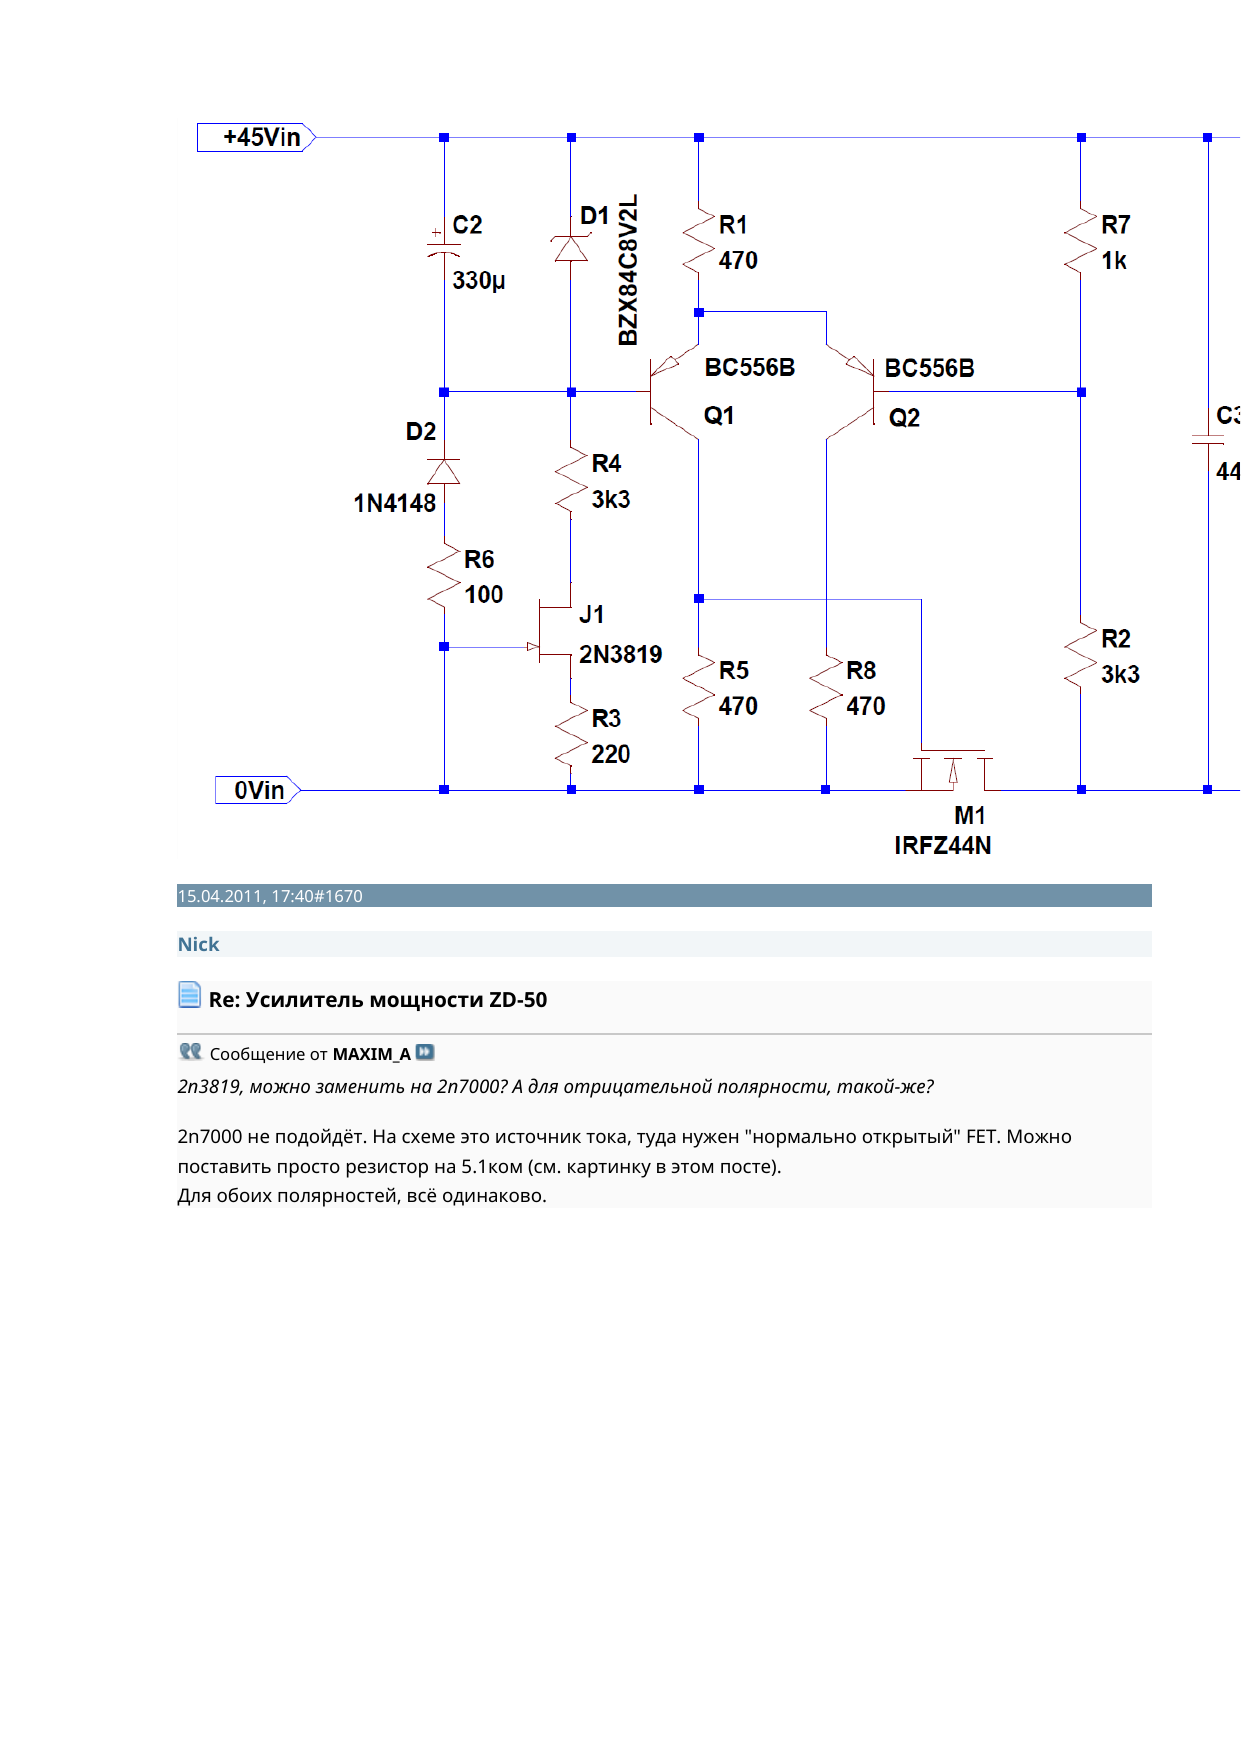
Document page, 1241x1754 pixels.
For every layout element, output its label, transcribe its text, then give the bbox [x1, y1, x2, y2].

text 2n3819, можно заменить на 2n7000? А для отрицательной полярности, такой-же? [177, 1074, 1152, 1099]
picture [177, 1043, 206, 1061]
text Сообщение от MAXIM_A [177, 1042, 1152, 1070]
text 2n7000 не подойдёт. На схеме это источник тока, туда нужен "нормально открытый" FET. Можно поставить просто резистор на 5.1ком (см. картинку в этом посте). Для обоих полярностей, всё одинаково. [177, 1124, 1152, 1208]
text 15.04.2011, 17:40#1670 [177, 884, 1152, 907]
subtitle Re: Усилитель мощности ZD-50 [177, 981, 1152, 1033]
text Nick [177, 931, 1152, 957]
picture [415, 1044, 435, 1061]
picture [177, 981, 203, 1008]
picture [177, 118, 1241, 860]
